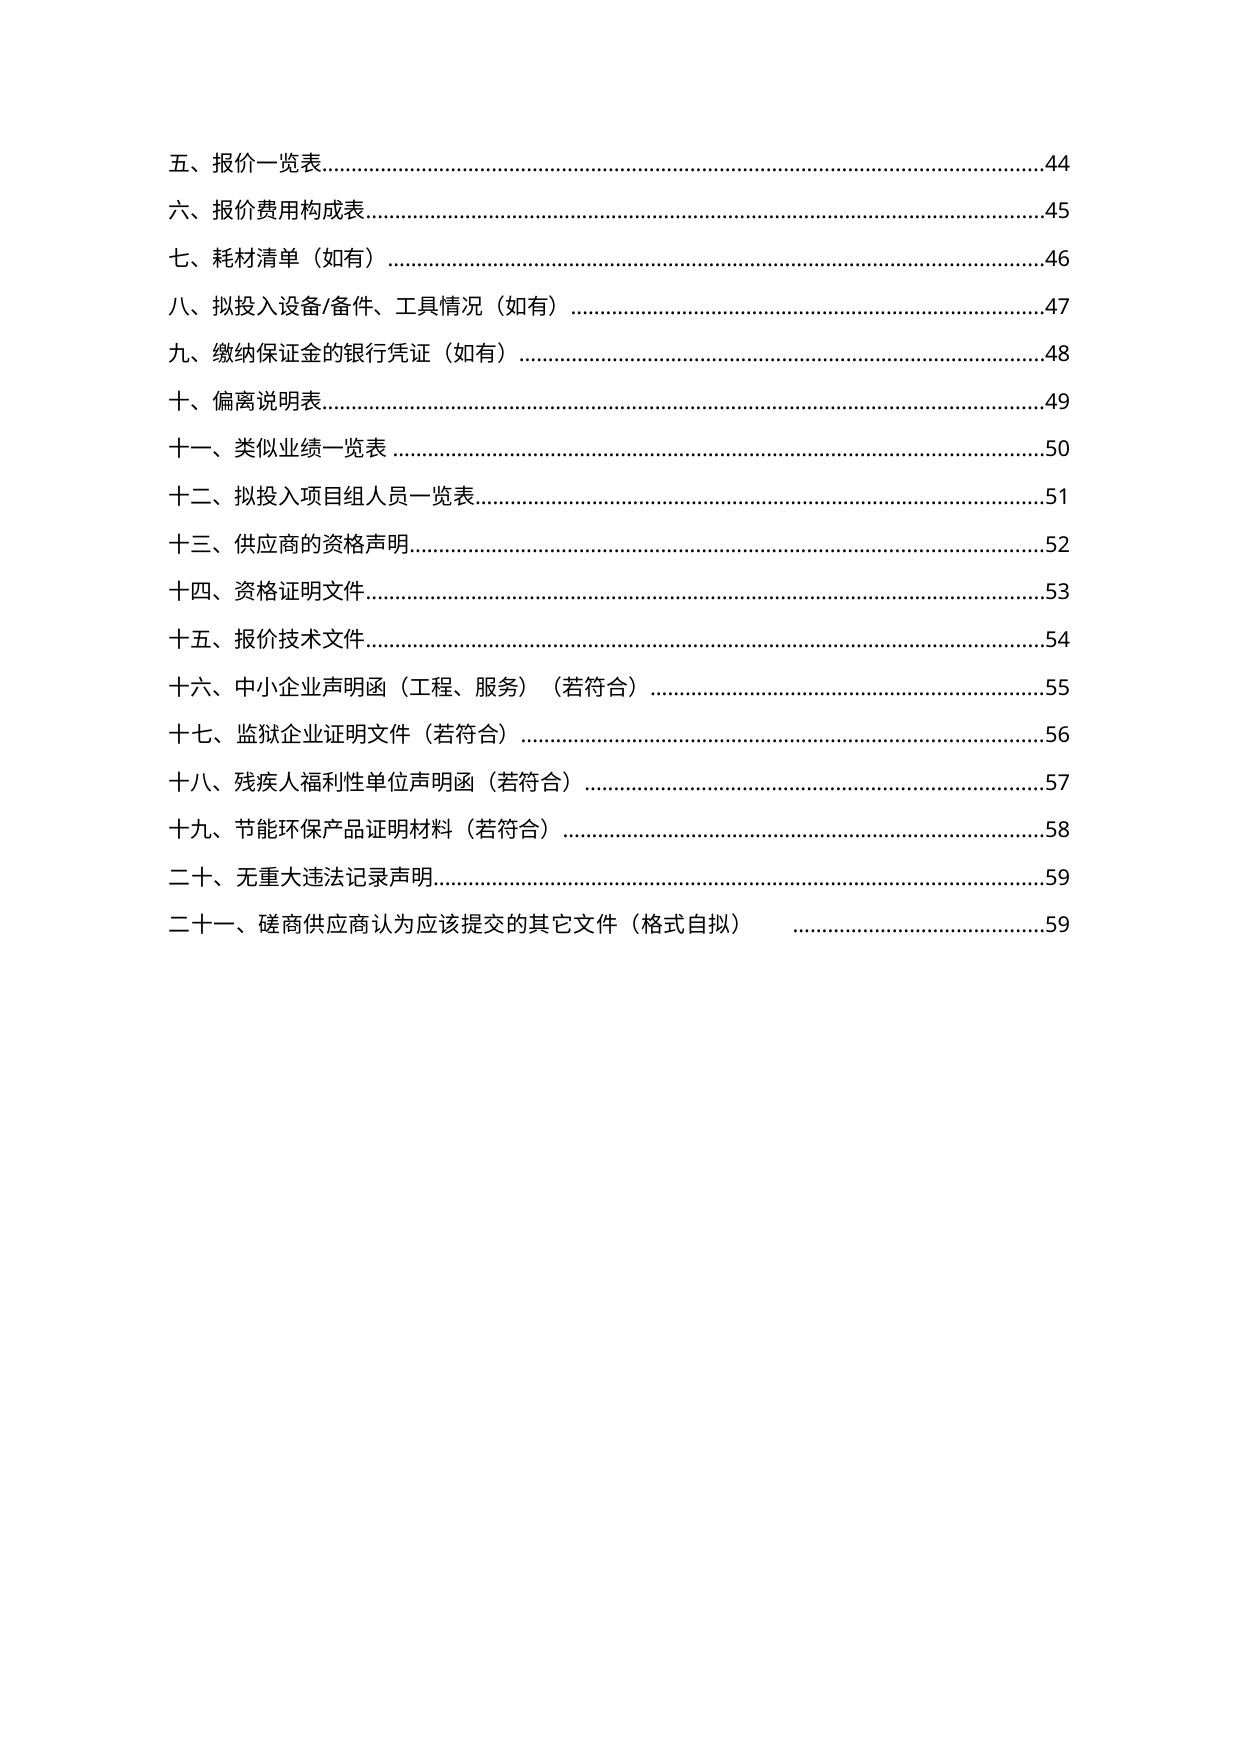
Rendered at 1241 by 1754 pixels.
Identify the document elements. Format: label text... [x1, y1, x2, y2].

text 七、耗材清单（如有） 46 [169, 241, 1115, 273]
text 十五、报价技术文件 54 [169, 622, 1115, 654]
text 十八、残疾人福利性单位声明函（若符合） 57 [169, 765, 1115, 796]
text 八、拟投入设备/备件、工具情况（如有） 47 [169, 289, 1115, 320]
text 九、缴纳保证金的银行凭证（如有） 48 [169, 336, 1115, 368]
text 十三、供应商的资格声明 52 [169, 527, 1115, 558]
text 十、偏离说明表 49 [169, 384, 1115, 416]
text 十七、监狱企业证明文件（若符合） 56 [169, 717, 1115, 749]
text 十四、资格证明文件 53 [169, 574, 1115, 606]
text 五、报价一览表 44 [169, 146, 1115, 178]
text 十二、拟投入项目组人员一览表 51 [169, 479, 1115, 511]
text 十六、中小企业声明函（工程、服务）（若符合） 55 [169, 669, 1115, 701]
text 二十一、磋商供应商认为应该提交的其它文件（格式自拟） 59 [169, 907, 1115, 939]
text 十九、节能环保产品证明材料（若符合） 58 [169, 812, 1115, 844]
text 二十、无重大违法记录声明 59 [169, 860, 1115, 892]
text 六、报价费用构成表 45 [169, 193, 1115, 225]
text 十一、类似业绩一览表 50 [169, 431, 1115, 463]
